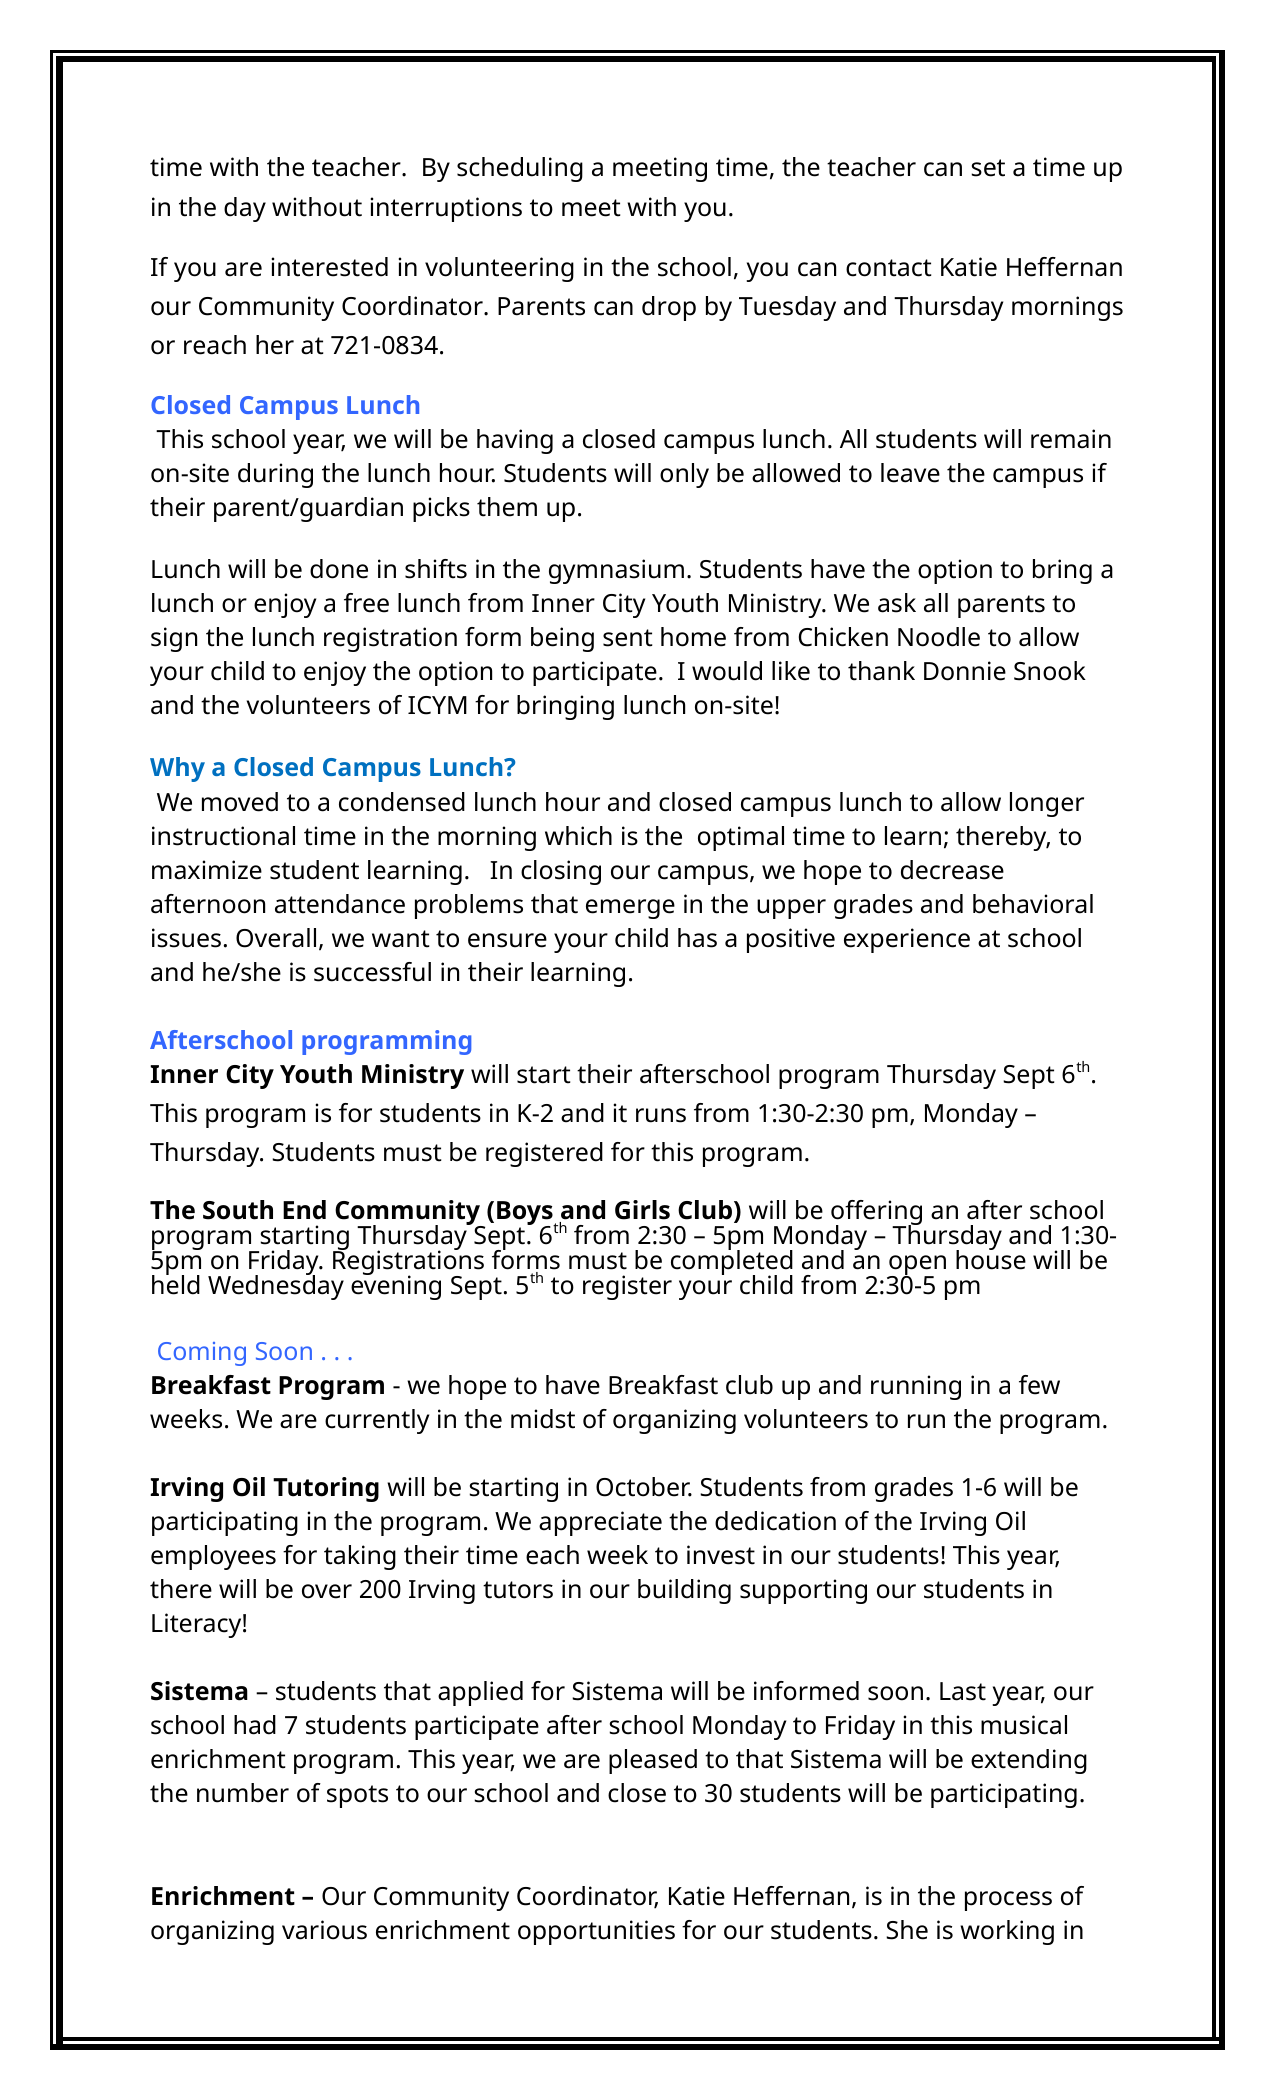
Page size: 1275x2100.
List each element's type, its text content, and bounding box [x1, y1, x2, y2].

text Inner City Youth Ministry will start their afterschool program Thursday Sept 6th. This program is for students in K-2 and it runs from 1:30-2:30 pm, Monday – Thursday. Students must be registered for this program. [150, 1057, 1125, 1169]
text Lunch will be done in shifts in the gymnasium. Students have the option to bring a lunch or enjoy a free lunch from Inner City Youth Ministry. We ask all parents to sign the lunch registration form being sent home from Chicken Noodle to allow your child to enjoy the option to participate. I would like to thank Donnie Snook and the volunteers of ICYM for bringing lunch on-site! [150, 552, 1125, 722]
text If you are interested in volunteering in the school, you can contact Katie Heffernan our Community Coordinator. Parents can drop by Tuesday and Thursday mornings or reach her at 721-0834. [150, 249, 1125, 362]
text Irving Oil Tutoring will be starting in October. Students from grades 1-6 will be participating in the program. We appreciate the dedication of the Irving Oil employees for taking their time each week to invest in our students! This year, there will be over 200 Irving tutors in our building supporting our students in Literacy! [150, 1469, 1125, 1640]
text The South End Community (Boys and Girls Club) will be offering an after school program starting Thursday Sept. 6th from 2:30 – 5pm Monday – Thursday and 1:30-5pm on Friday. Registrations forms must be completed and an open house will be held Wednesday evening Sept. 5th to register your child from 2:30-5 pm [150, 1199, 1125, 1299]
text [150, 1878, 1125, 1946]
text Coming Soon . . . [150, 1333, 1125, 1367]
text Closed Campus Lunch [150, 387, 1125, 422]
text This school year, we will be having a closed campus lunch. All students will remain on-site during the lunch hour. Students will only be allowed to leave the campus if their parent/guardian picks them up. [150, 422, 1125, 524]
text We moved to a condensed lunch hour and closed campus lunch to allow longer instructional time in the morning which is the optimal time to learn; thereby, to maximize student learning. In closing our campus, we hope to decrease afternoon attendance problems that emerge in the upper grades and behavioral issues. Overall, we want to ensure your child has a positive experience at school and he/she is successful in their learning. [150, 784, 1125, 988]
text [150, 150, 1125, 223]
text Sistema – students that applied for Sistema will be informed soon. Last year, our school had 7 students participate after school Monday to Friday in this musical enrichment program. This year, we are pleased to that Sistema will be extending the number of spots to our school and close to 30 students will be participating. [150, 1674, 1125, 1810]
text Why a Closed Campus Lunch? [150, 750, 1125, 784]
text Afterschool programming [150, 1023, 1125, 1057]
text Breakfast Program - we hope to have Breakfast club up and running in a few weeks. We are currently in the midst of organizing volunteers to run the program. [150, 1367, 1125, 1435]
